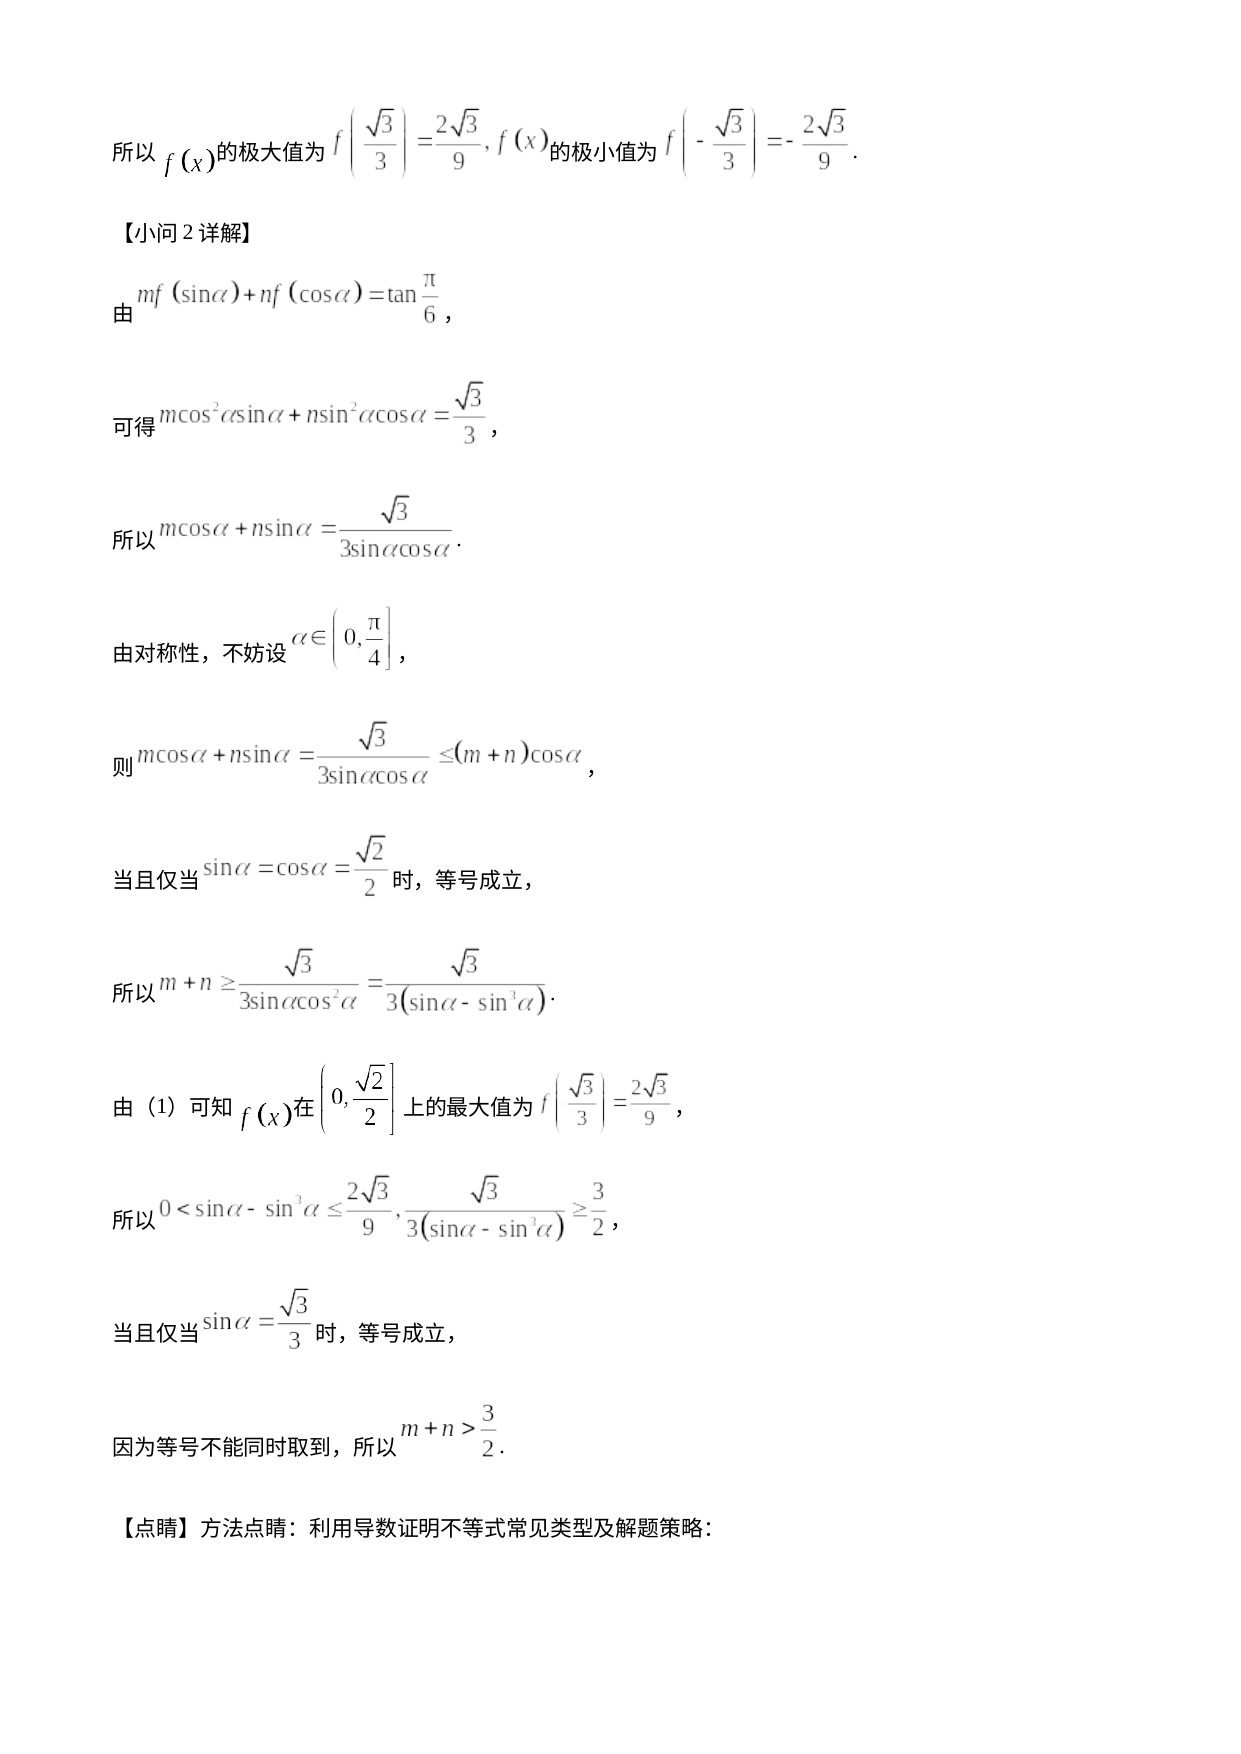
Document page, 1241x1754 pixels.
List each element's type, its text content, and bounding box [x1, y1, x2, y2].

text 由对称性，不妨设， [112, 603, 1128, 701]
text 所以的极大值为的极小值为. [112, 102, 1128, 199]
text 所以. [112, 490, 1128, 588]
text 由（1）可知在上的最大值为， [112, 1057, 1128, 1154]
text 所以. [112, 943, 1128, 1041]
text 可得， [112, 377, 1128, 474]
text 所以， [112, 1170, 1128, 1268]
text 因为等号不能同时取到，所以. [112, 1397, 1128, 1494]
text 则， [112, 717, 1128, 814]
text 当且仅当时，等号成立， [112, 830, 1128, 928]
text 【点睛】方法点睛：利用导数证明不等式常见类型及解题策略： [112, 1510, 1128, 1543]
text 当且仅当时，等号成立， [112, 1283, 1128, 1381]
text 【小问2详解】 [112, 215, 1128, 248]
text 由， [112, 263, 1128, 361]
